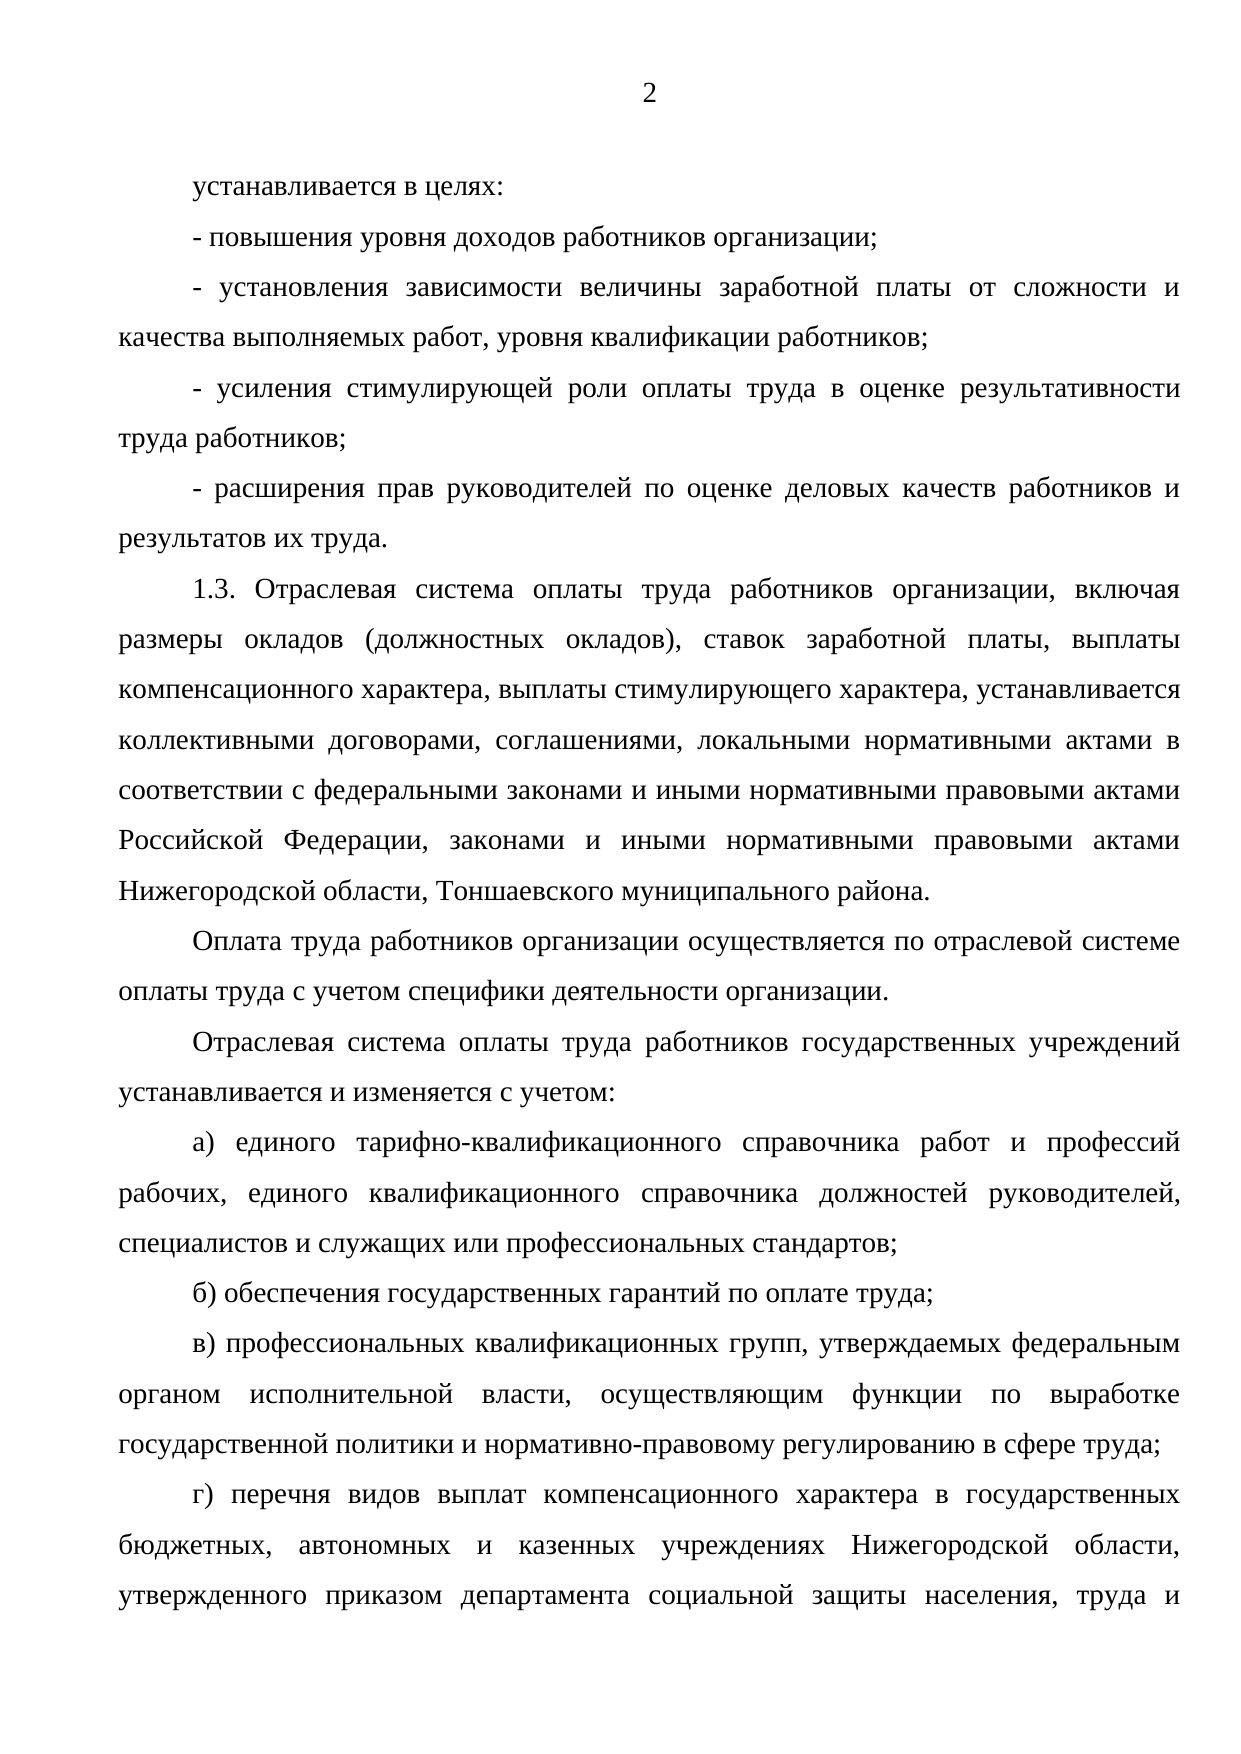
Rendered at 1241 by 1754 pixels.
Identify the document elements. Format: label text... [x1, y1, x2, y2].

text устанавливается в целях: [118, 168, 1181, 202]
text Оплата труда работников организации осуществляется по отраслевой системе оплаты труда с учетом специфики деятельности организации. [118, 923, 1181, 1007]
text - усиления стимулирующей роли оплаты труда в оценке результативности труда работников; [118, 370, 1181, 453]
text 1.3. Отраслевая система оплаты труда работников организации, включая размеры окладов (должностных окладов), ставок заработной платы, выплаты компенсационного характера, выплаты стимулирующего характера, устанавливается коллективными договорами, соглашениями, локальными нормативными актами в соответствии с федеральными законами и иными нормативными правовыми актами Российской Федерации, законами и иными нормативными правовыми актами Нижегородской области, Тоншаевского муниципального района. [118, 571, 1181, 906]
text Отраслевая система оплаты труда работников государственных учреждений устанавливается и изменяется с учетом: [118, 1024, 1181, 1108]
text б) обеспечения государственных гарантий по оплате труда; [118, 1275, 1181, 1309]
text - расширения прав руководителей по оценке деловых качеств работников и результатов их труда. [118, 470, 1181, 554]
text в) профессиональных квалификационных групп, утверждаемых федеральным органом исполнительной власти, осуществляющим функции по выработке государственной политики и нормативно-правовому регулированию в сфере труда; [118, 1326, 1181, 1460]
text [118, 1477, 1181, 1611]
text - повышения уровня доходов работников организации; [118, 219, 1181, 252]
text - установления зависимости величины заработной платы от сложности и качества выполняемых работ, уровня квалификации работников; [118, 269, 1181, 353]
text а) единого тарифно-квалификационного справочника работ и профессий рабочих, единого квалификационного справочника должностей руководителей, специалистов и служащих или профессиональных стандартов; [118, 1124, 1181, 1258]
